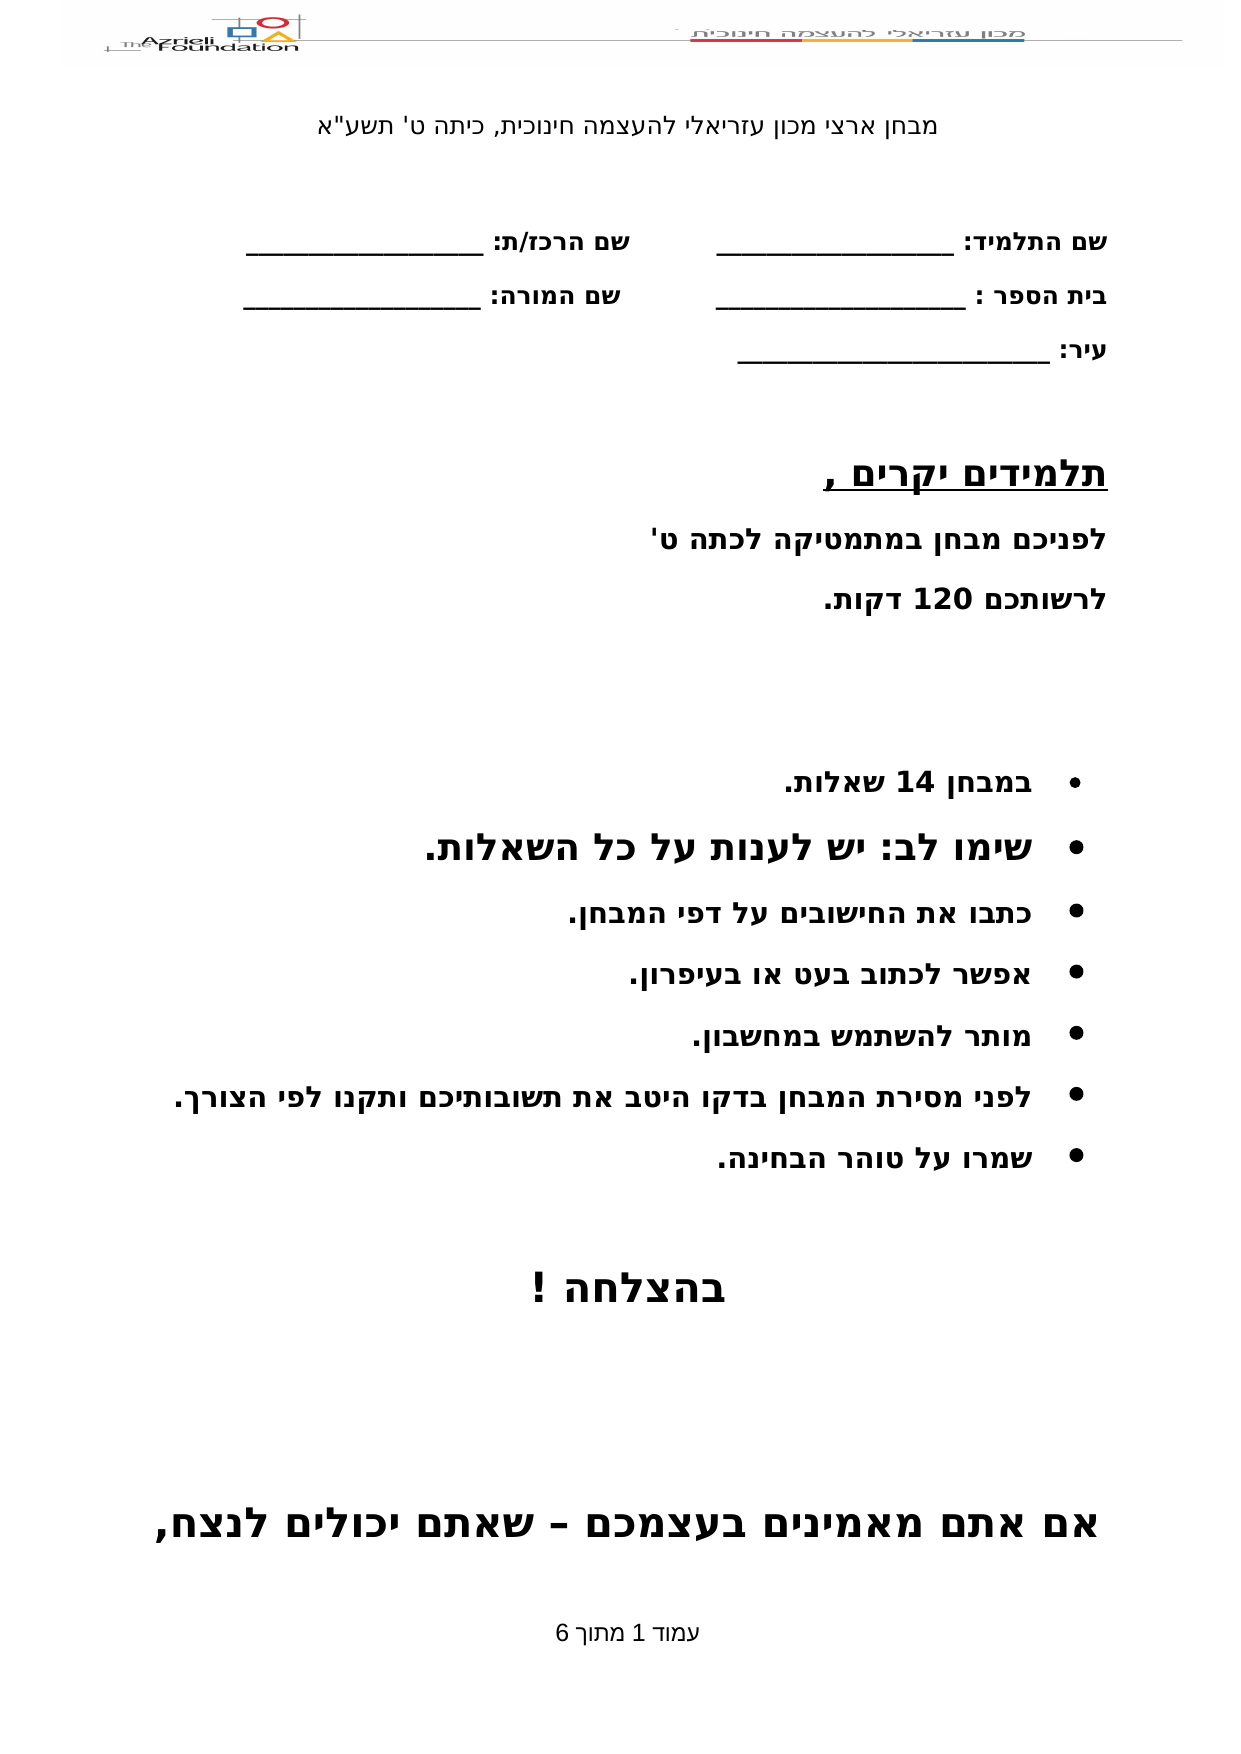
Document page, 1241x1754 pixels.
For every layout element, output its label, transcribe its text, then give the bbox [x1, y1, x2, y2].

text שם התלמיד: ___________________ שם הרכז/ת: ___________________ [148, 227, 1107, 256]
text בית הספר : ____________________ שם המורה: ___________________ [148, 281, 1107, 310]
list מותר להשתמש במחשבון. [148, 1019, 1070, 1054]
picture [62, 0, 1224, 67]
text אם אתם מאמינים בעצמכם – שאתם יכולים לנצח, [148, 1499, 1107, 1548]
list כתבו את החישובים על דפי המבחן. [148, 897, 1070, 932]
text לרשותכם 120 דקות. [148, 582, 1107, 616]
text תלמידים יקרים , [148, 452, 1107, 495]
list אפשר לכתוב בעט או בעיפרון. [148, 958, 1070, 993]
list לפני מסירת המבחן בדקו היטב את תשובותיכם ותקנו לפי הצורך. [148, 1080, 1070, 1115]
list שמרו על טוהר הבחינה. [148, 1141, 1070, 1176]
list שימו לב: יש לענות על כל השאלות. [148, 826, 1070, 869]
text לפניכם מבחן במתמטיקה לכתה ט' [148, 523, 1107, 557]
text בהצלחה ! [148, 1264, 1107, 1313]
list במבחן 14 שאלות. [148, 766, 1070, 800]
text עיר: _________________________ [148, 336, 1107, 365]
